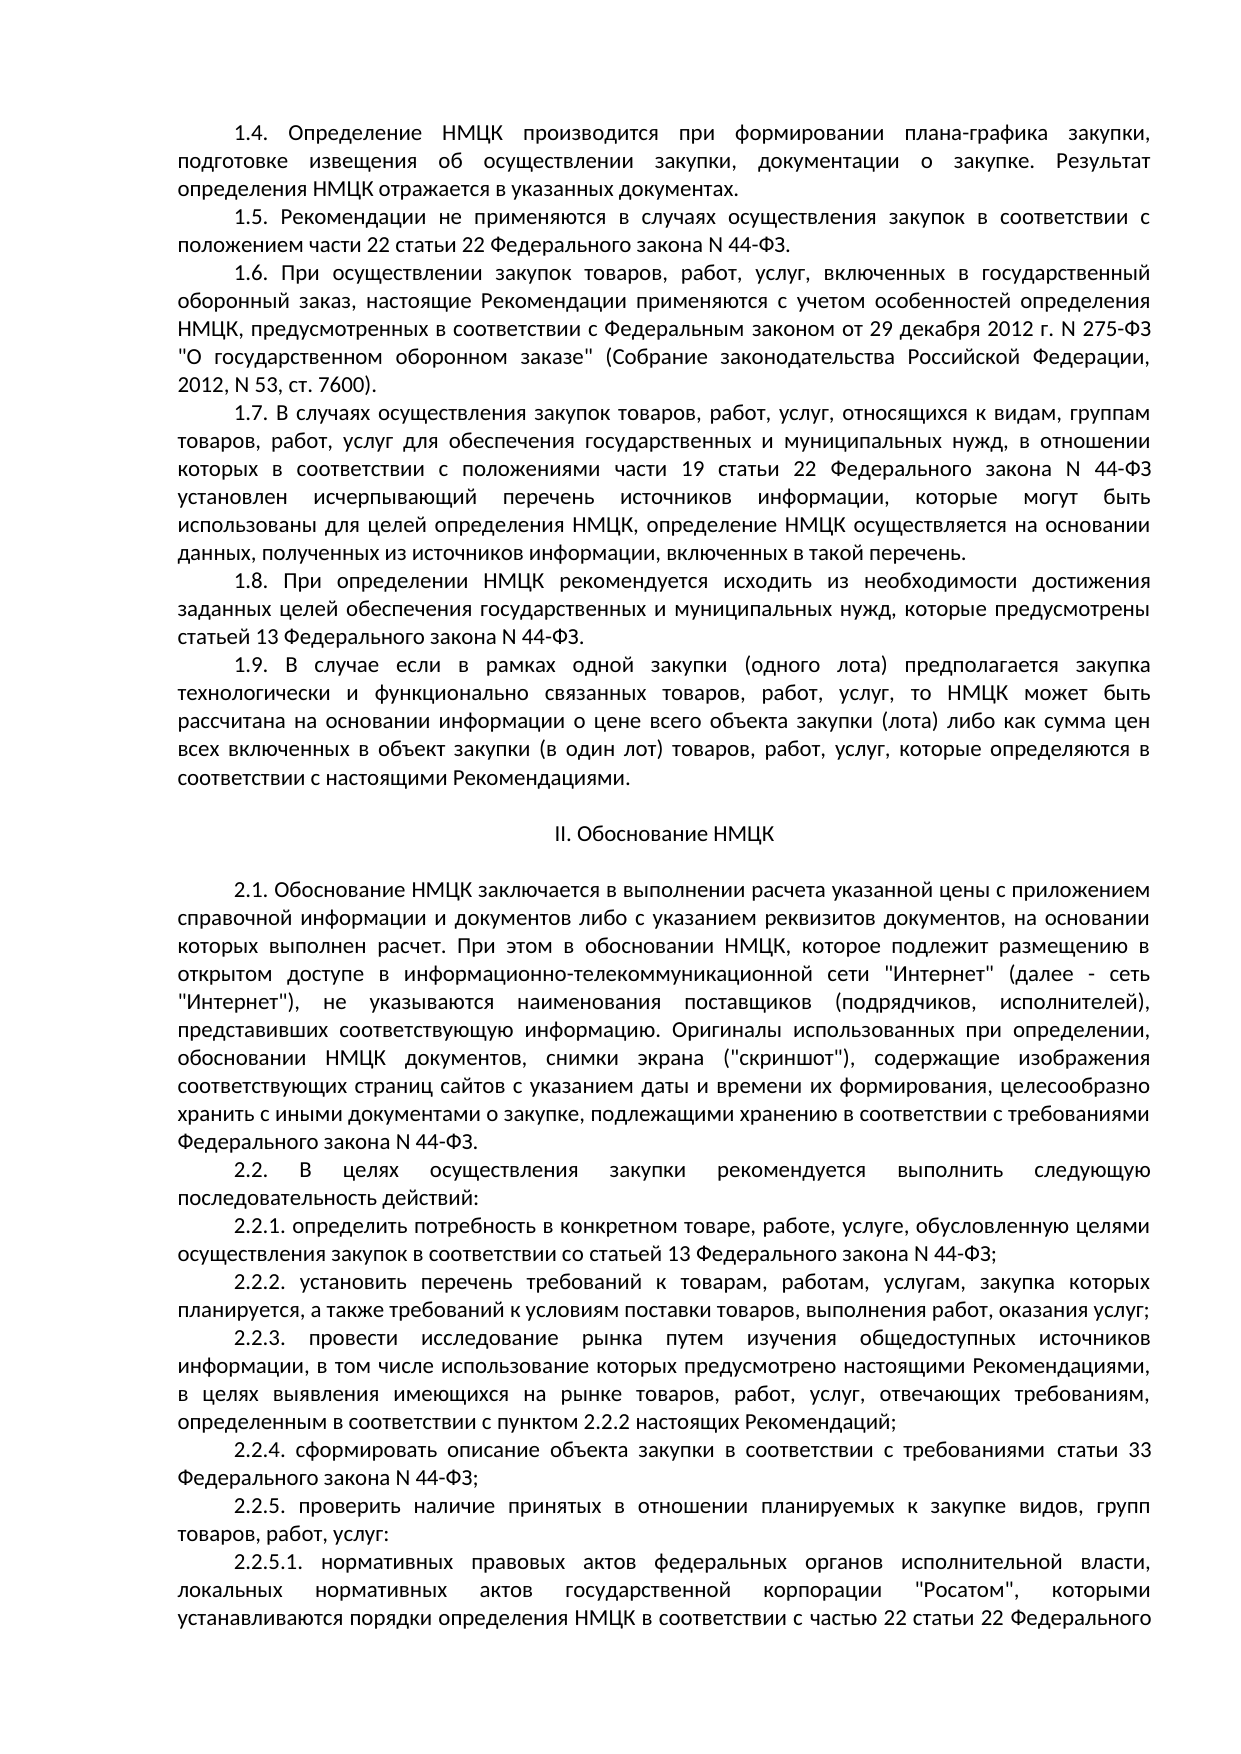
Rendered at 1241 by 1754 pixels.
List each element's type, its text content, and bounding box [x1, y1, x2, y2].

text 2.1. Обоснование НМЦК заключается в выполнении расчета указанной цены с приложением справочной информации и документов либо с указанием реквизитов документов, на основании которых выполнен расчет. При этом в обосновании НМЦК, которое подлежит размещению в открытом доступе в информационно-телекоммуникационной сети "Интернет" (далее - сеть "Интернет"), не указываются наименования поставщиков (подрядчиков, исполнителей), представивших соответствующую информацию. Оригиналы использованных при определении, обосновании НМЦК документов, снимки экрана ("скриншот"), содержащие изображения соответствующих страниц сайтов с указанием даты и времени их формирования, целесообразно хранить с иными документами о закупке, подлежащими хранению в соответствии с требованиями Федерального закона N 44-ФЗ. [177, 875, 1152, 1155]
text 2.2.5. проверить наличие принятых в отношении планируемых к закупке видов, групп товаров, работ, услуг: [177, 1491, 1152, 1547]
text 1.9. В случае если в рамках одной закупки (одного лота) предполагается закупка технологически и функционально связанных товаров, работ, услуг, то НМЦК может быть рассчитана на основании информации о цене всего объекта закупки (лота) либо как сумма цен всех включенных в объект закупки (в один лот) товаров, работ, услуг, которые определяются в соответствии с настоящими Рекомендациями. [177, 651, 1152, 791]
text 2.2.4. сформировать описание объекта закупки в соответствии с требованиями статьи 33 Федерального закона N 44-ФЗ; [177, 1435, 1152, 1491]
text II. Обоснование НМЦК [177, 819, 1152, 847]
text 1.4. Определение НМЦК производится при формировании плана-графика закупки, подготовке извещения об осуществлении закупки, документации о закупке. Результат определения НМЦК отражается в указанных документах. [177, 118, 1152, 202]
text 2.2.1. определить потребность в конкретном товаре, работе, услуге, обусловленную целями осуществления закупок в соответствии со статьей 13 Федерального закона N 44-ФЗ; [177, 1211, 1152, 1267]
text 2.2. В целях осуществления закупки рекомендуется выполнить следующую последовательность действий: [177, 1155, 1152, 1211]
text 1.5. Рекомендации не применяются в случаях осуществления закупок в соответствии с положением части 22 статьи 22 Федерального закона N 44-ФЗ. [177, 202, 1152, 258]
text 2.2.3. провести исследование рынка путем изучения общедоступных источников информации, в том числе использование которых предусмотрено настоящими Рекомендациями, в целях выявления имеющихся на рынке товаров, работ, услуг, отвечающих требованиям, определенным в соответствии с пунктом 2.2.2 настоящих Рекомендаций; [177, 1323, 1152, 1435]
text 1.7. В случаях осуществления закупок товаров, работ, услуг, относящихся к видам, группам товаров, работ, услуг для обеспечения государственных и муниципальных нужд, в отношении которых в соответствии с положениями части 19 статьи 22 Федерального закона N 44-ФЗ установлен исчерпывающий перечень источников информации, которые могут быть использованы для целей определения НМЦК, определение НМЦК осуществляется на основании данных, полученных из источников информации, включенных в такой перечень. [177, 398, 1152, 566]
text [177, 1547, 1152, 1631]
text 2.2.2. установить перечень требований к товарам, работам, услугам, закупка которых планируется, а также требований к условиям поставки товаров, выполнения работ, оказания услуг; [177, 1267, 1152, 1323]
text 1.8. При определении НМЦК рекомендуется исходить из необходимости достижения заданных целей обеспечения государственных и муниципальных нужд, которые предусмотрены статьей 13 Федерального закона N 44-ФЗ. [177, 566, 1152, 651]
text 1.6. При осуществлении закупок товаров, работ, услуг, включенных в государственный оборонный заказ, настоящие Рекомендации применяются с учетом особенностей определения НМЦК, предусмотренных в соответствии с Федеральным законом от 29 декабря 2012 г. N 275-ФЗ "О государственном оборонном заказе" (Собрание законодательства Российской Федерации, 2012, N 53, ст. 7600). [177, 258, 1152, 398]
